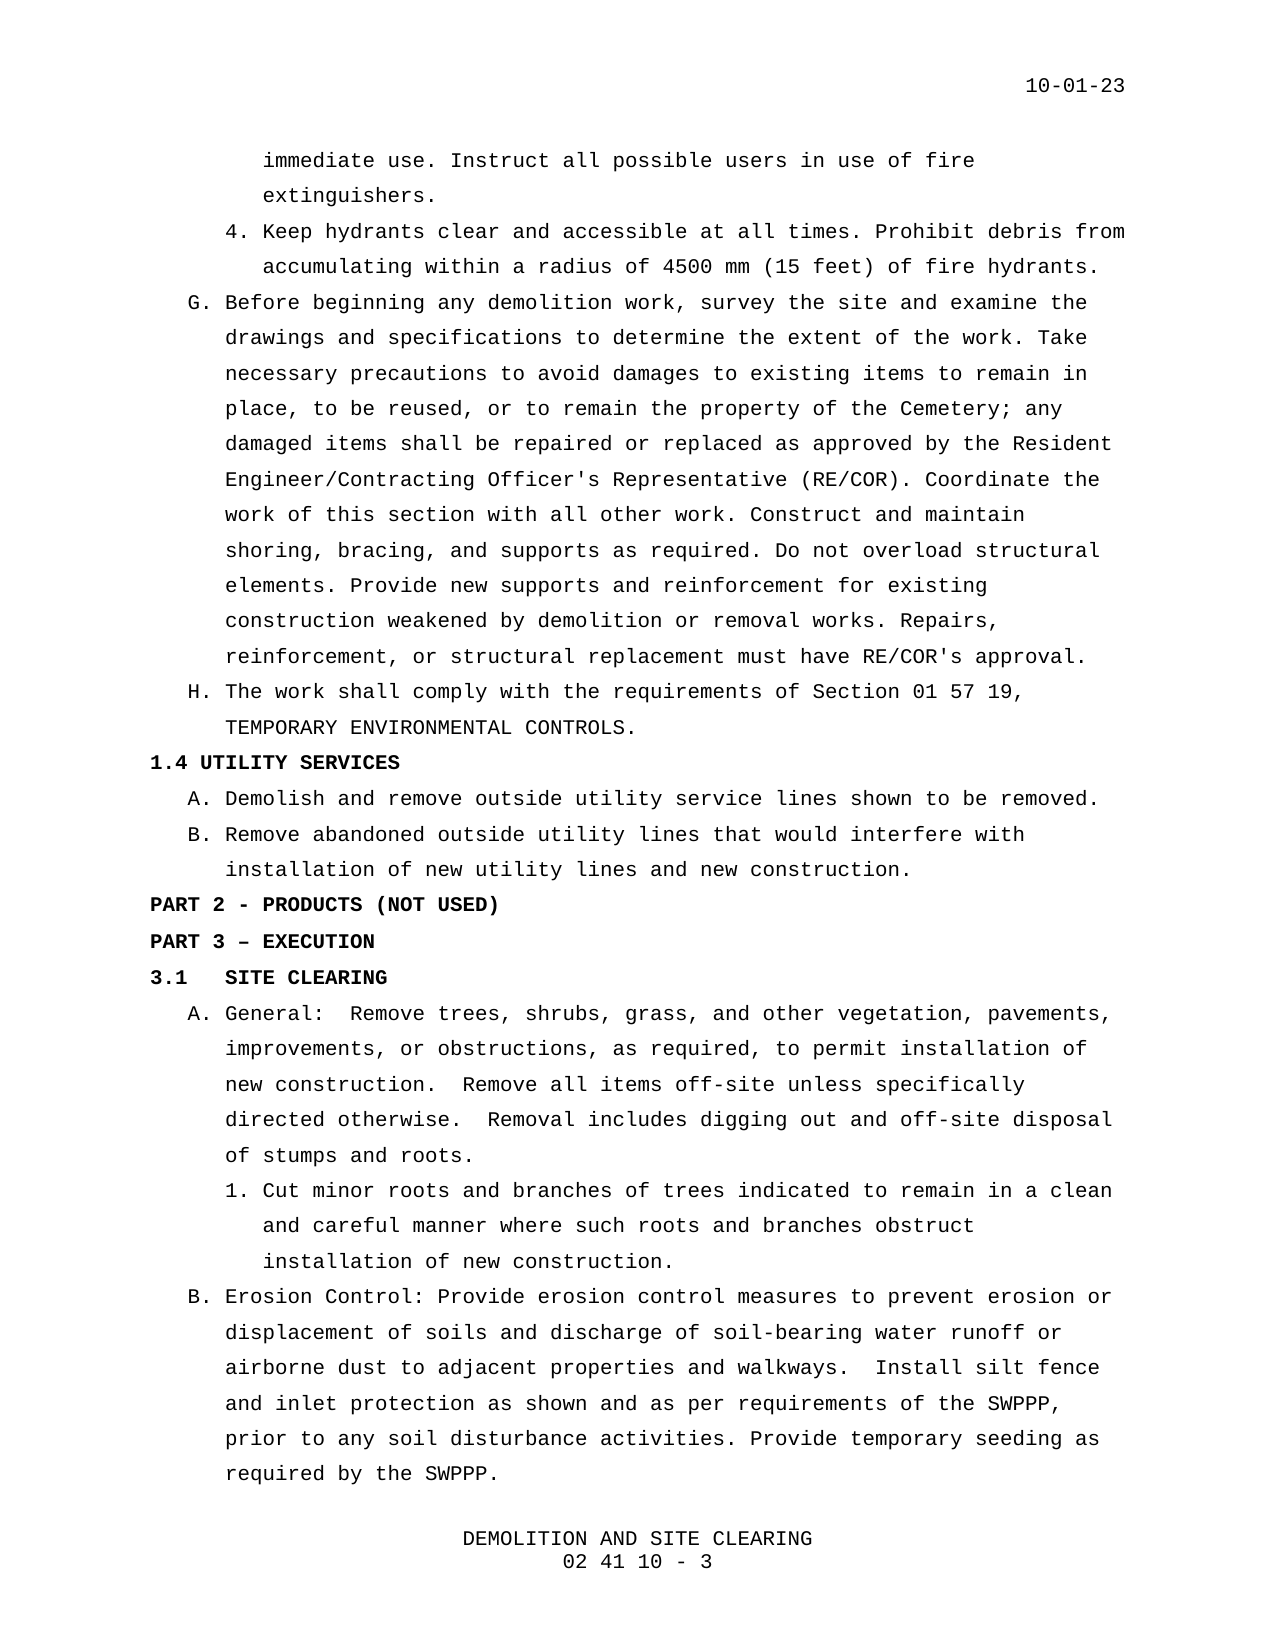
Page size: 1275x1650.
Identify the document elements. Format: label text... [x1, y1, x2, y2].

text H. The work shall comply with the requirements of Section 01 57 19, TEMPORARY ENVIRONMENTAL CONTROLS. [187, 681, 1125, 740]
text B. Remove abandoned outside utility lines that would interfere with installation of new utility lines and new construction. [187, 824, 1125, 883]
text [225, 150, 1125, 209]
text 1.4 UTILITY SERVICES [150, 752, 1125, 776]
text 3.1 SITE CLEARING [150, 967, 1125, 990]
text A. General: Remove trees, shrubs, grass, and other vegetation, pavements, improvements, or obstructions, as required, to permit installation of new construction. Remove all items off-site unless specifically directed otherwise. Removal includes digging out and off-site disposal of stumps and roots. [187, 1003, 1125, 1168]
text A. Demolish and remove outside utility service lines shown to be removed. [187, 788, 1125, 812]
text PART 2 - PRODUCTS (Not Used) [150, 894, 1125, 918]
text 1. Cut minor roots and branches of trees indicated to remain in a clean and careful manner where such roots and branches obstruct installation of new construction. [225, 1180, 1125, 1274]
text PART 3 – EXECUTION [150, 931, 1125, 954]
text G. Before beginning any demolition work, survey the site and examine the drawings and specifications to determine the extent of the work. Take necessary precautions to avoid damages to existing items to remain in place, to be reused, or to remain the property of the Cemetery; any damaged items shall be repaired or replaced as approved by the Resident Engineer/Contracting Officer's Representative (RE/COR). Coordinate the work of this section with all other work. Construct and maintain shoring, bracing, and supports as required. Do not overload structural elements. Provide new supports and reinforcement for existing construction weakened by demolition or removal works. Repairs, reinforcement, or structural replacement must have RE/COR's approval. [187, 292, 1125, 669]
text B. Erosion Control: Provide erosion control measures to prevent erosion or displacement of soils and discharge of soil-bearing water runoff or airborne dust to adjacent properties and walkways. Install silt fence and inlet protection as shown and as per requirements of the SWPPP, prior to any soil disturbance activities. Provide temporary seeding as required by the SWPPP. [187, 1286, 1125, 1487]
text 4. Keep hydrants clear and accessible at all times. Prohibit debris from accumulating within a radius of 4500 mm (15 feet) of fire hydrants. [225, 221, 1125, 280]
